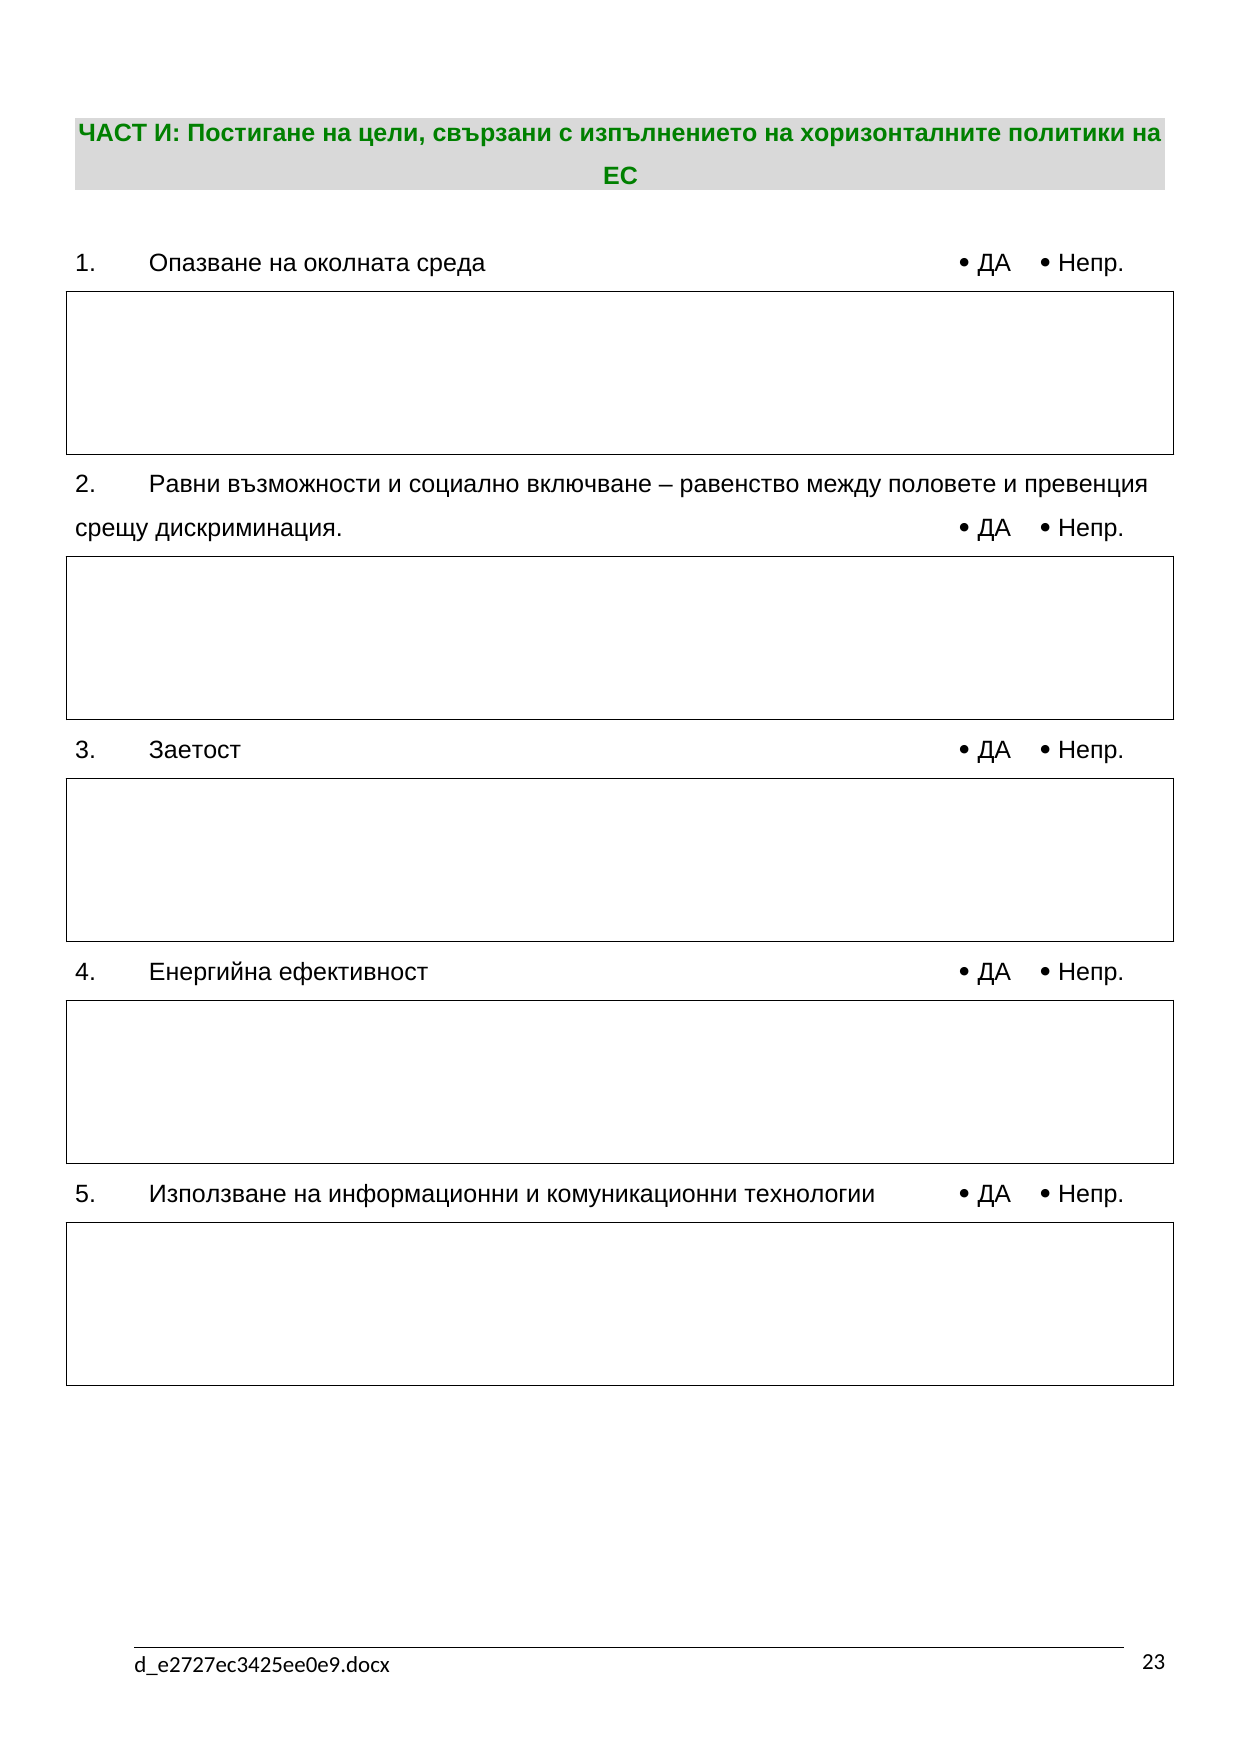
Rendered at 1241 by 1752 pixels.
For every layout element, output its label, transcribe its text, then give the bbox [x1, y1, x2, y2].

list Равни възможности и социално включване – равенство между половете и превенция срещу дискриминация. ДА Непр. [75, 469, 1165, 541]
list Използване на информационни и комуникационни технологии ДА Непр. [75, 1178, 1165, 1207]
list Енергийна ефективност ДА Непр. [75, 957, 1165, 985]
list Заетост ДА Непр. [75, 734, 1165, 763]
list Опазване на околната среда ДА Непр. [75, 247, 1165, 276]
list ЧАСТ И: Постигане на цели, свързани с изпълнението на хоризонталните политики на ЕС [75, 118, 1165, 190]
